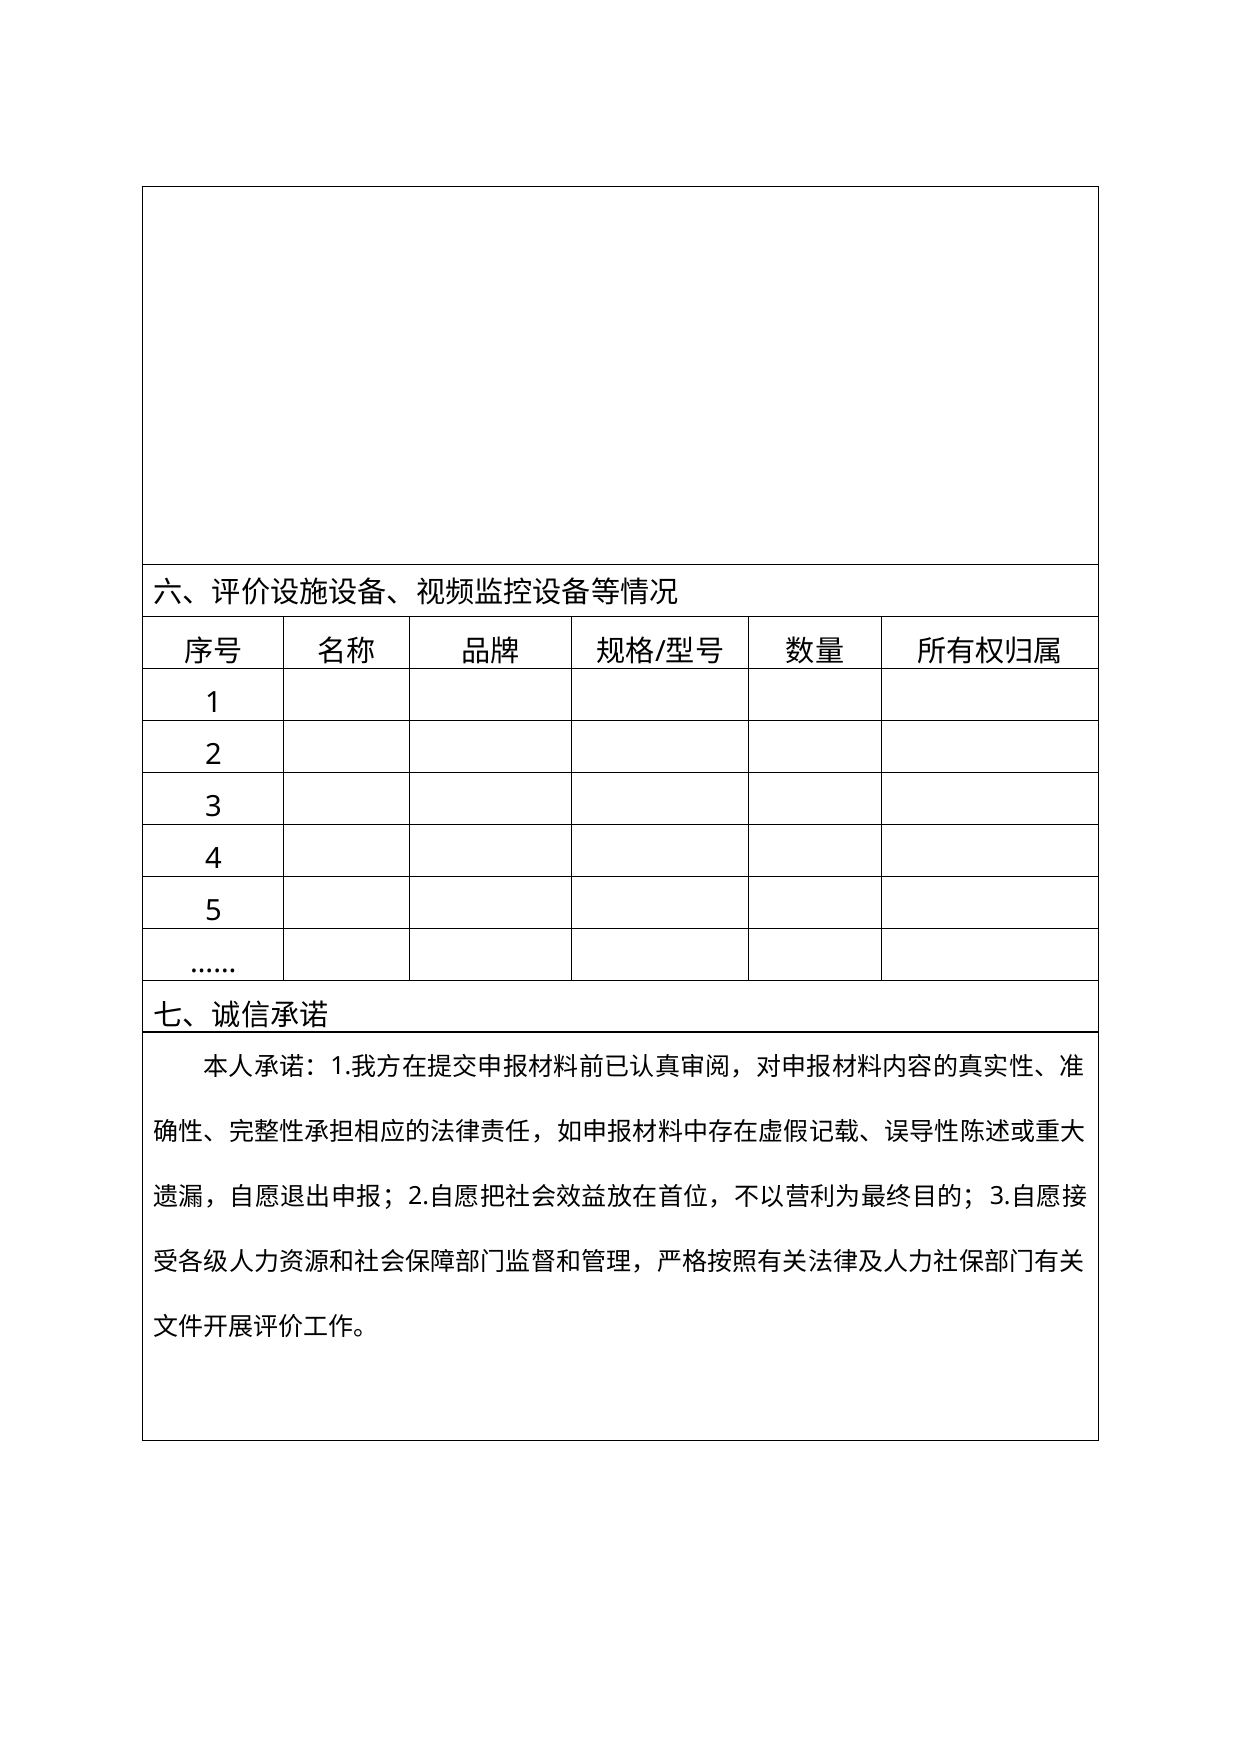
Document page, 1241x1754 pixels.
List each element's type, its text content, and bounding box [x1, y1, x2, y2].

table_cell [410, 929, 571, 979]
table_cell [882, 669, 1098, 719]
table_cell 1 [143, 669, 283, 719]
table_cell [410, 773, 571, 823]
table_cell [572, 929, 748, 979]
table_cell [410, 877, 571, 927]
table_cell [410, 825, 571, 876]
table_cell [749, 877, 881, 927]
table_cell [572, 825, 748, 876]
table_cell 序号 [143, 617, 283, 668]
table_cell [882, 929, 1098, 979]
table_cell 所有权归属 [882, 617, 1098, 668]
table_cell 4 [143, 825, 283, 876]
table_cell 规格/型号 [572, 617, 748, 668]
table_cell [749, 773, 881, 823]
table_cell [284, 773, 409, 823]
table_cell [410, 669, 571, 719]
table_cell [882, 877, 1098, 927]
table_cell [572, 877, 748, 927]
table_cell 2 [143, 721, 283, 772]
table_cell 3 [143, 773, 283, 823]
table_cell [749, 929, 881, 979]
table_cell 六、评价设施设备、视频监控设备等情况 [143, 565, 1098, 616]
table_cell [882, 721, 1098, 772]
table_cell [749, 825, 881, 876]
table_cell [284, 669, 409, 719]
table_cell [749, 669, 881, 719]
table_cell [572, 721, 748, 772]
table_cell [143, 187, 1098, 564]
table_cell [572, 669, 748, 719]
table_cell [284, 825, 409, 876]
table_cell 5 [143, 877, 283, 927]
table_cell [572, 773, 748, 823]
table_cell 数量 [749, 617, 881, 668]
table_cell [882, 773, 1098, 823]
table_cell …… [143, 929, 283, 979]
table_cell [882, 825, 1098, 876]
table_cell [284, 877, 409, 927]
table_cell 七、诚信承诺 [143, 981, 1098, 1031]
table_cell [749, 721, 881, 772]
table_cell [284, 929, 409, 979]
table_cell 品牌 [410, 617, 571, 668]
table_cell 本人承诺：1.我方在提交申报材料前已认真审阅，对申报材料内容的真实性、准确性、完整性承担相应的法律责任，如申报材料中存在虚假记载、误导性陈述或重大遗漏，自愿退出申报；2.自愿把社会效益放在首位，不以营利为最终目的；3.自愿接受各级人力资源和社会保障部门监督和管理，严格按照有关法律及人力社保部门有关文件开展评价工作。 法定代表人（签字）： 单位名称（公章）： [143, 1033, 1098, 1440]
table_cell [284, 721, 409, 772]
table_cell [410, 721, 571, 772]
table_cell 名称 [284, 617, 409, 668]
